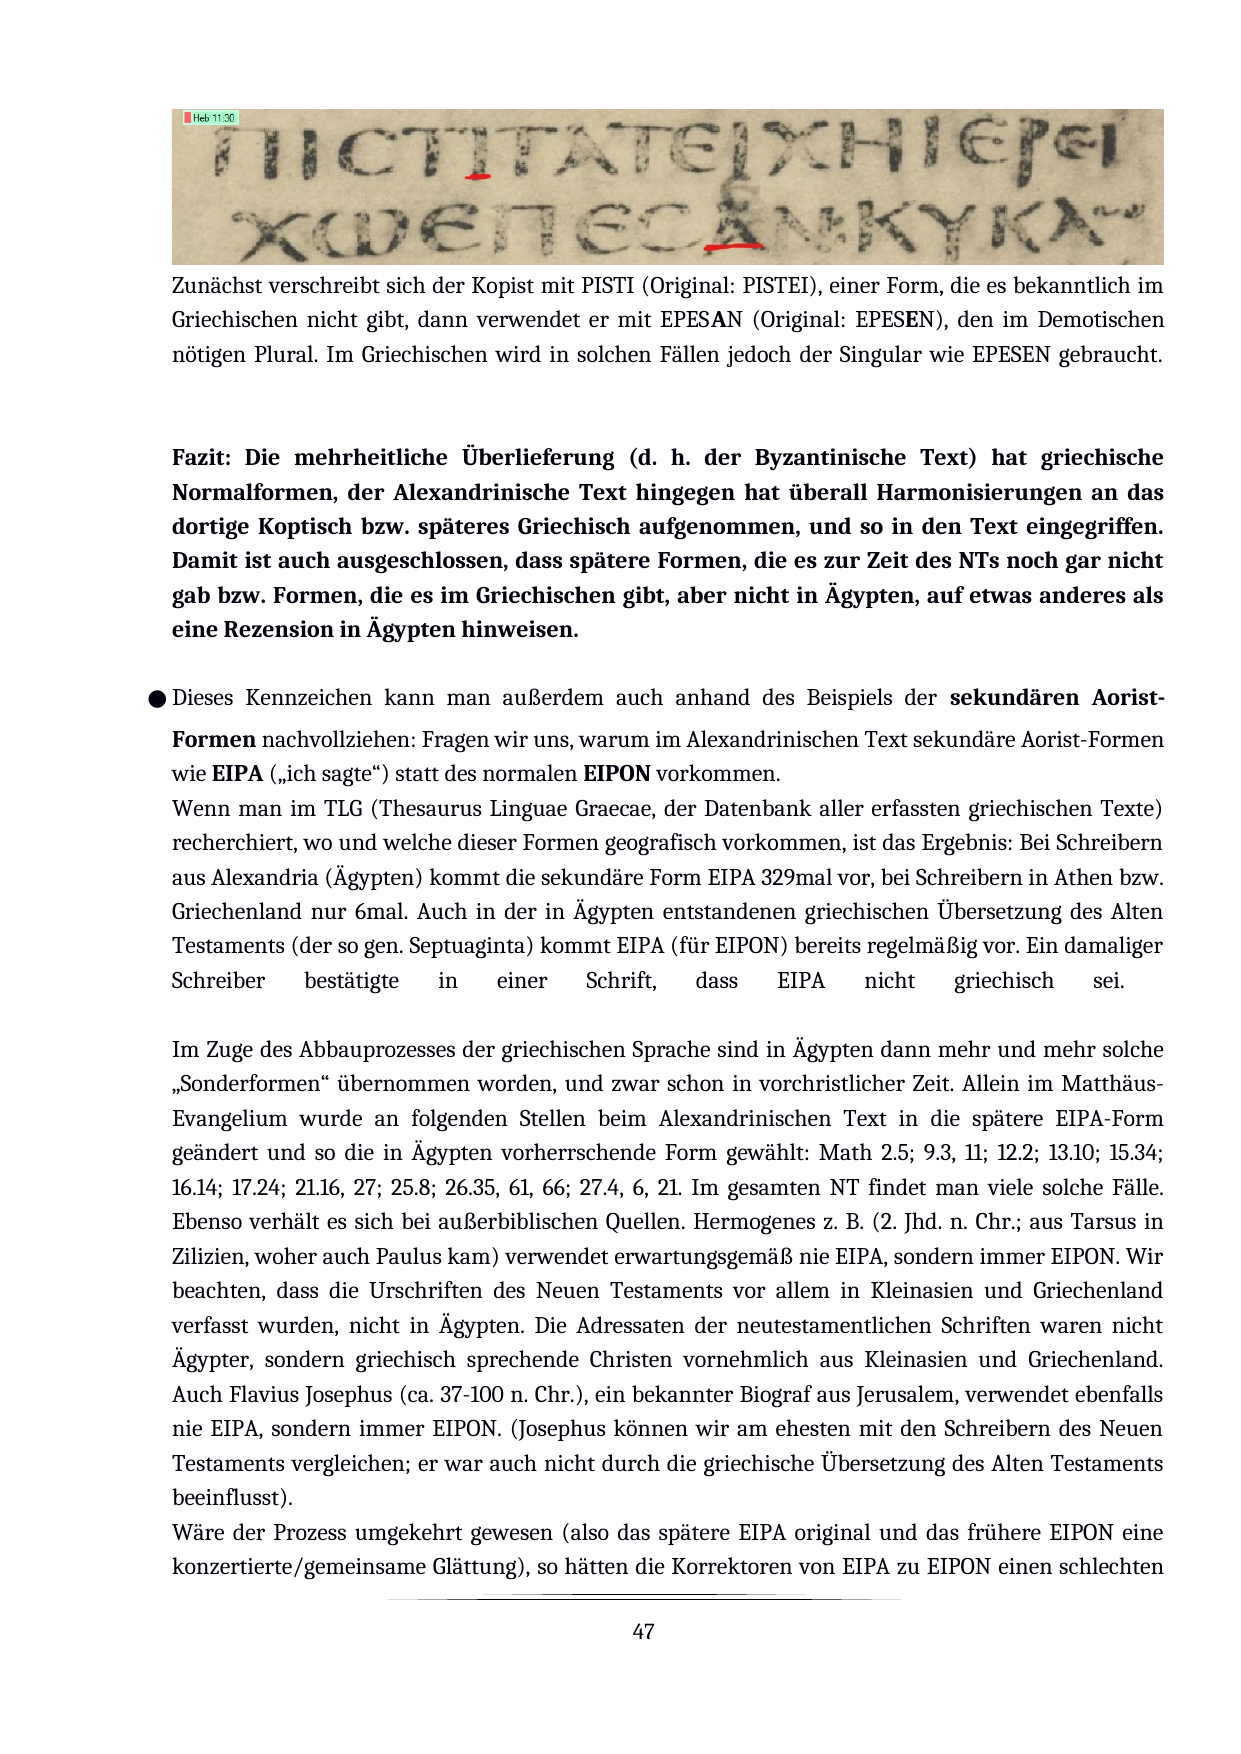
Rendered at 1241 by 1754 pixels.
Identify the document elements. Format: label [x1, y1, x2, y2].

list [147, 109, 1165, 644]
list [147, 672, 1165, 1581]
picture [171, 109, 1164, 265]
